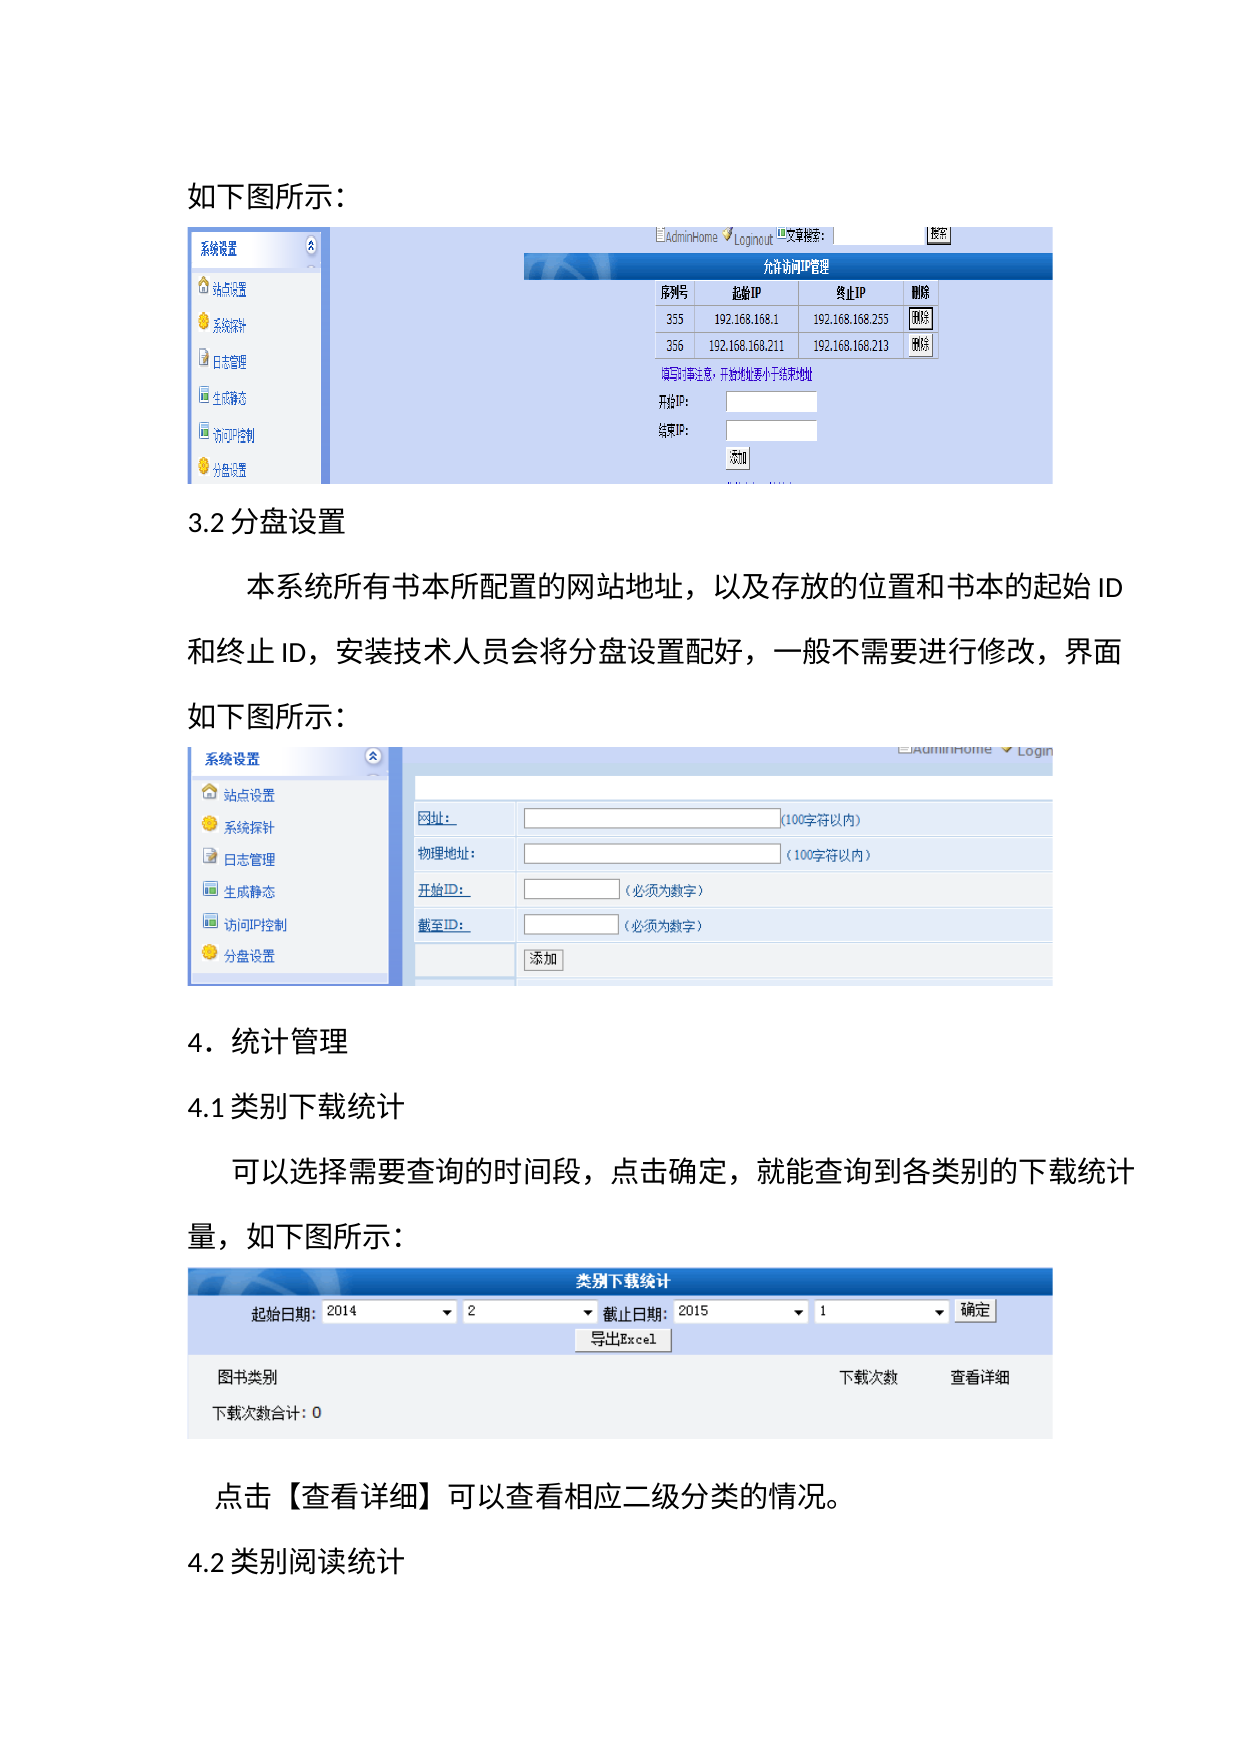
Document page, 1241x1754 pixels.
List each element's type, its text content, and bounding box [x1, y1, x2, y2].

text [187, 162, 1137, 227]
text 4．统计管理 [187, 1007, 1137, 1072]
text 本系统所有书本所配置的网站地址，以及存放的位置和书本的起始ID和终止ID，安装技术人员会将分盘设置配好，一般不需要进行修改，界面如下图所示： [187, 552, 1137, 747]
text 可以选择需要查询的时间段，点击确定，就能查询到各类别的下载统计量，如下图所示： [187, 1137, 1137, 1267]
picture [187, 227, 1053, 484]
text 4.1类别下载统计 [187, 1072, 1137, 1137]
picture [187, 747, 1053, 986]
text 3.2分盘设置 [187, 487, 1137, 552]
text 点击【查看详细】可以查看相应二级分类的情况。 [187, 1462, 1137, 1527]
text 4.2类别阅读统计 [187, 1527, 1137, 1592]
picture [187, 1267, 1053, 1439]
